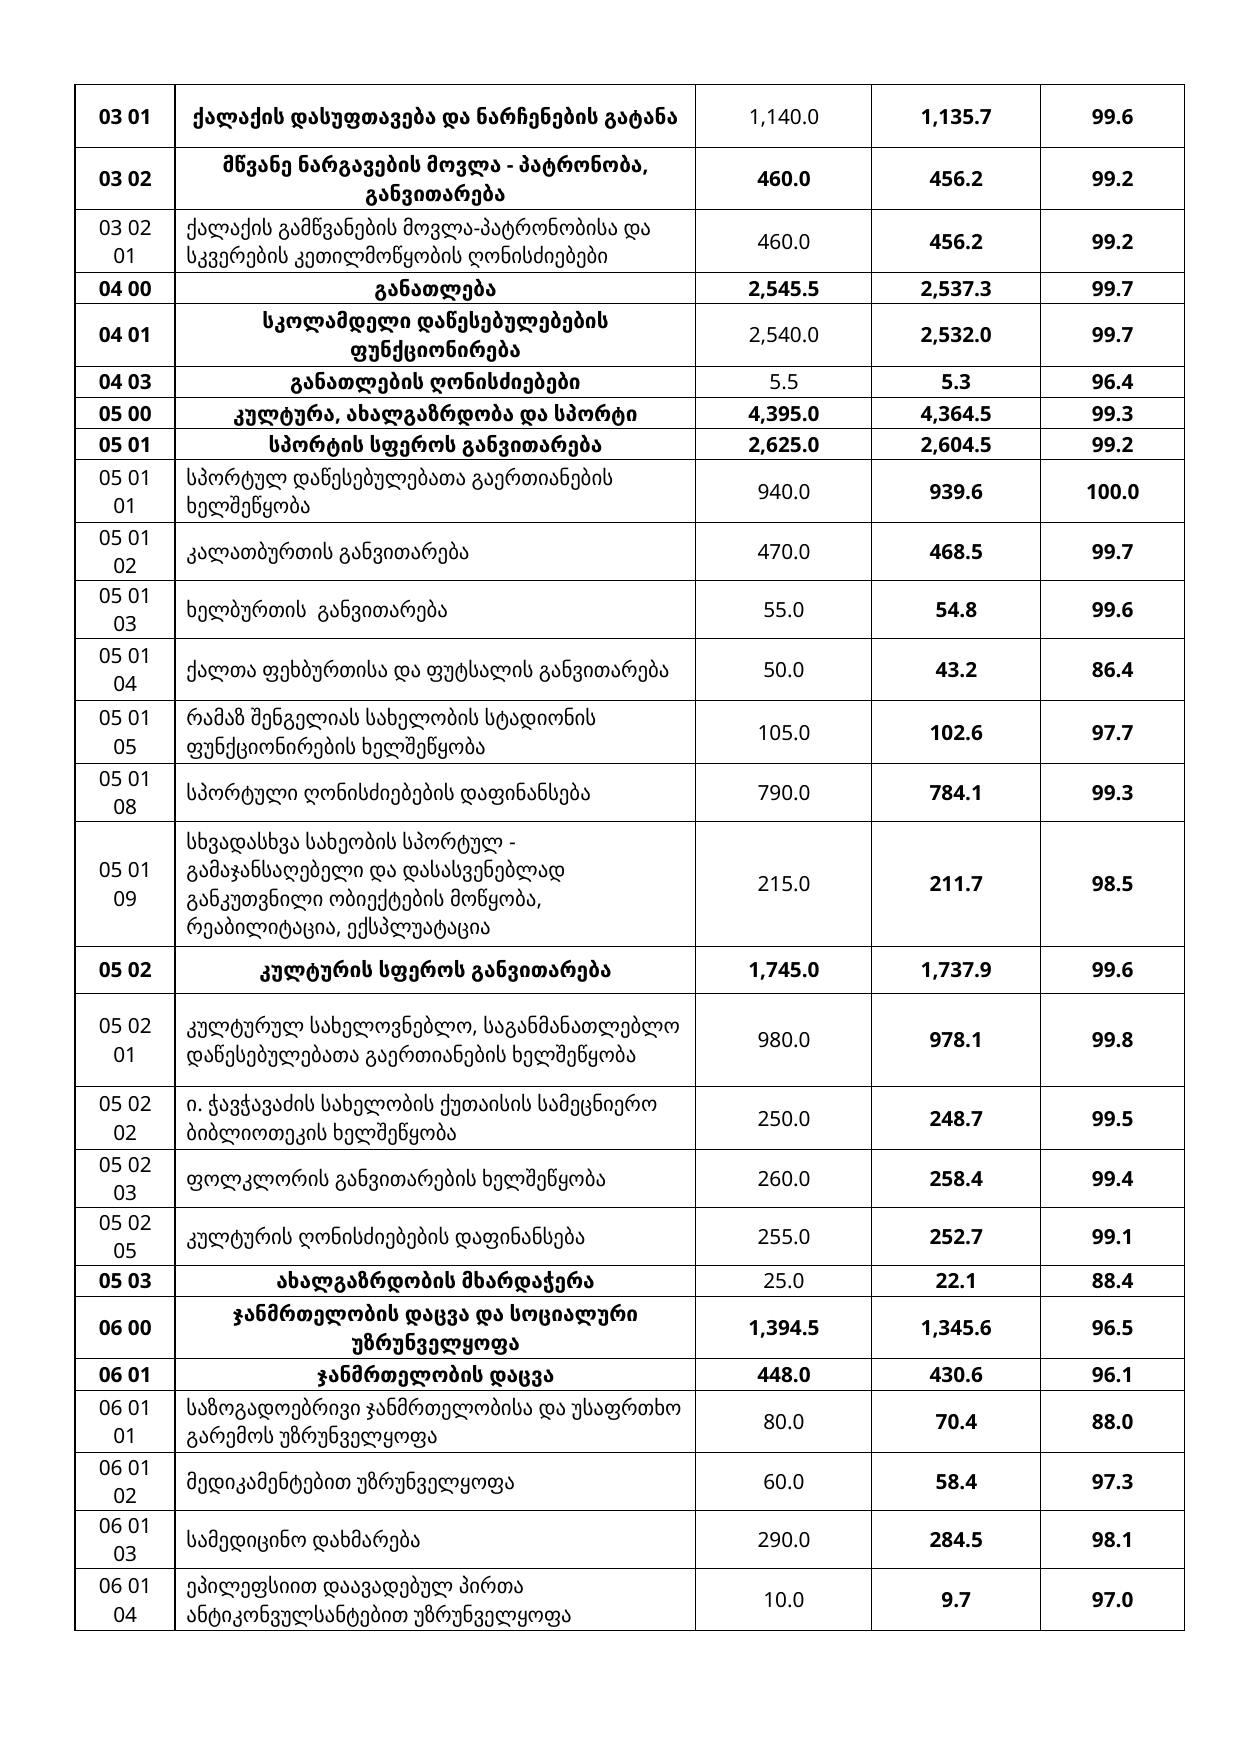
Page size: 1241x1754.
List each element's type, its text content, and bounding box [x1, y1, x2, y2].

table_cell 06 01 01 [76, 1391, 174, 1452]
table_cell 05 01 09 [76, 822, 174, 946]
table_cell 80.0 [696, 1391, 871, 1452]
table_cell 99.3 [1041, 398, 1184, 428]
table_cell 05 01 [76, 429, 174, 459]
table_cell 99.3 [1041, 764, 1184, 821]
table_cell მწვანე ნარგავების მოვლა - პატრონობა, განვითარება [176, 148, 695, 209]
table_cell 22.1 [872, 1266, 1040, 1296]
table_cell 100.0 [1041, 460, 1184, 522]
table_cell 284.5 [872, 1511, 1040, 1568]
table_cell 2,540.0 [696, 304, 871, 366]
table_cell 04 03 [76, 367, 174, 397]
table_cell 97.3 [1041, 1453, 1184, 1510]
table_cell 250.0 [696, 1087, 871, 1149]
table_cell 05 00 [76, 398, 174, 428]
table_cell 460.0 [696, 148, 871, 209]
table_cell სპორტულ დაწესებულებათა გაერთიანების ხელშეწყობა [176, 460, 695, 522]
table_cell 255.0 [696, 1208, 871, 1264]
table_cell 4,395.0 [696, 398, 871, 428]
table_cell რამაზ შენგელიას სახელობის სტადიონის ფუნქციონირების ხელშეწყობა [176, 701, 695, 763]
table_cell განათლების ღონისძიებები [176, 367, 695, 397]
table_cell 50.0 [696, 639, 871, 700]
table_cell 260.0 [696, 1150, 871, 1207]
table_cell 03 02 [76, 148, 174, 209]
table_cell 05 03 [76, 1266, 174, 1296]
table_cell ახალგაზრდობის მხარდაჭერა [176, 1266, 695, 1296]
table_cell 248.7 [872, 1087, 1040, 1149]
table_cell 99.2 [1041, 429, 1184, 459]
table_cell 99.6 [1041, 947, 1184, 992]
table_cell მედიკამენტებით უზრუნველყოფა [176, 1453, 695, 1510]
table_cell 03 01 [76, 85, 174, 147]
table_cell ჯანმრთელობის დაცვა და სოციალური უზრუნველყოფა [176, 1297, 695, 1358]
table_cell 290.0 [696, 1511, 871, 1568]
table_cell 06 01 [76, 1359, 174, 1389]
table_cell 99.2 [1041, 148, 1184, 209]
table_cell 04 00 [76, 273, 174, 303]
table_cell 97.7 [1041, 701, 1184, 763]
table_cell 05 02 05 [76, 1208, 174, 1264]
table_cell 5.3 [872, 367, 1040, 397]
table_cell 05 01 04 [76, 639, 174, 700]
table_cell სამედიცინო დახმარება [176, 1511, 695, 1568]
table_cell 978.1 [872, 994, 1040, 1086]
table_cell 05 01 03 [76, 581, 174, 638]
table_cell 03 02 01 [76, 210, 174, 272]
table_cell 96.4 [1041, 367, 1184, 397]
table_cell 05 02 03 [76, 1150, 174, 1207]
table_cell 1,135.7 [872, 85, 1040, 147]
table_cell 1,394.5 [696, 1297, 871, 1358]
table_cell 456.2 [872, 148, 1040, 209]
table_cell 102.6 [872, 701, 1040, 763]
table_cell 2,545.5 [696, 273, 871, 303]
table_cell 05 02 02 [76, 1087, 174, 1149]
table_cell 05 01 05 [76, 701, 174, 763]
table_cell 06 01 04 [76, 1569, 174, 1630]
table_cell კულტურის ღონისძიებების დაფინანსება [176, 1208, 695, 1264]
table_cell 06 01 02 [76, 1453, 174, 1510]
table_cell 784.1 [872, 764, 1040, 821]
table_cell 98.1 [1041, 1511, 1184, 1568]
table_cell სპორტული ღონისძიებების დაფინანსება [176, 764, 695, 821]
table_cell 99.2 [1041, 210, 1184, 272]
table_cell 99.7 [1041, 304, 1184, 366]
table_cell 99.7 [1041, 273, 1184, 303]
table_cell 43.2 [872, 639, 1040, 700]
table_cell 258.4 [872, 1150, 1040, 1207]
table_cell 25.0 [696, 1266, 871, 1296]
table_cell 2,532.0 [872, 304, 1040, 366]
table_cell სხვადასხვა სახეობის სპორტულ - გამაჯანსაღებელი და დასასვენებლად განკუთვნილი ობიექტების მოწყობა, რეაბილიტაცია, ექსპლუატაცია [176, 822, 695, 946]
table_cell 456.2 [872, 210, 1040, 272]
table_cell 96.1 [1041, 1359, 1184, 1389]
table_cell 980.0 [696, 994, 871, 1086]
table_cell 460.0 [696, 210, 871, 272]
table_cell 04 01 [76, 304, 174, 366]
table_cell ჯანმრთელობის დაცვა [176, 1359, 695, 1389]
table_cell კულტურა, ახალგაზრდობა და სპორტი [176, 398, 695, 428]
table_cell 2,537.3 [872, 273, 1040, 303]
table_cell 54.8 [872, 581, 1040, 638]
table_cell ხელბურთის განვითარება [176, 581, 695, 638]
table_cell 1,345.6 [872, 1297, 1040, 1358]
table_cell განათლება [176, 273, 695, 303]
table_cell სკოლამდელი დაწესებულებების ფუნქციონირება [176, 304, 695, 366]
table_cell ეპილეფსიით დაავადებულ პირთა ანტიკონვულსანტებით უზრუნველყოფა [176, 1569, 695, 1630]
table_cell ფოლკლორის განვითარების ხელშეწყობა [176, 1150, 695, 1207]
table_cell კულტურულ სახელოვნებლო, საგანმანათლებლო დაწესებულებათა გაერთიანების ხელშეწყობა [176, 994, 695, 1086]
table_cell 215.0 [696, 822, 871, 946]
table_cell 97.0 [1041, 1569, 1184, 1630]
table_cell 99.6 [1041, 85, 1184, 147]
table_cell 430.6 [872, 1359, 1040, 1389]
table_cell 05 01 02 [76, 523, 174, 580]
table_cell 2,625.0 [696, 429, 871, 459]
table_cell 2,604.5 [872, 429, 1040, 459]
table_cell 211.7 [872, 822, 1040, 946]
table_cell 60.0 [696, 1453, 871, 1510]
table_cell სპორტის სფეროს განვითარება [176, 429, 695, 459]
table_cell 99.8 [1041, 994, 1184, 1086]
table_cell 99.7 [1041, 523, 1184, 580]
table_cell 06 00 [76, 1297, 174, 1358]
table_cell 468.5 [872, 523, 1040, 580]
table_cell 05 02 [76, 947, 174, 992]
table_cell 86.4 [1041, 639, 1184, 700]
table_cell 06 01 03 [76, 1511, 174, 1568]
table_cell 448.0 [696, 1359, 871, 1389]
table_cell 1,745.0 [696, 947, 871, 992]
table_cell კალათბურთის განვითარება [176, 523, 695, 580]
table_cell 58.4 [872, 1453, 1040, 1510]
table_cell ქალაქის დასუფთავება და ნარჩენების გატანა [176, 85, 695, 147]
table_cell 10.0 [696, 1569, 871, 1630]
table_cell 05 01 01 [76, 460, 174, 522]
table_cell კულტურის სფეროს განვითარება [176, 947, 695, 992]
table_cell 99.4 [1041, 1150, 1184, 1207]
table_cell 105.0 [696, 701, 871, 763]
table_cell 99.5 [1041, 1087, 1184, 1149]
table_cell 88.0 [1041, 1391, 1184, 1452]
table_cell 99.1 [1041, 1208, 1184, 1264]
table_cell 940.0 [696, 460, 871, 522]
table_cell 252.7 [872, 1208, 1040, 1264]
table_cell ი. ჭავჭავაძის სახელობის ქუთაისის სამეცნიერო ბიბლიოთეკის ხელშეწყობა [176, 1087, 695, 1149]
table_cell 5.5 [696, 367, 871, 397]
table_cell 1,140.0 [696, 85, 871, 147]
table_cell 470.0 [696, 523, 871, 580]
table_cell 88.4 [1041, 1266, 1184, 1296]
table_cell 05 01 08 [76, 764, 174, 821]
table_cell 98.5 [1041, 822, 1184, 946]
table_cell 1,737.9 [872, 947, 1040, 992]
table_cell 55.0 [696, 581, 871, 638]
table_cell 96.5 [1041, 1297, 1184, 1358]
table_cell 05 02 01 [76, 994, 174, 1086]
table_cell ქალაქის გამწვანების მოვლა-პატრონობისა და სკვერების კეთილმოწყობის ღონისძიებები [176, 210, 695, 272]
table_cell 4,364.5 [872, 398, 1040, 428]
table_cell 9.7 [872, 1569, 1040, 1630]
table_cell 70.4 [872, 1391, 1040, 1452]
table_cell 939.6 [872, 460, 1040, 522]
table_cell ქალთა ფეხბურთისა და ფუტსალის განვითარება [176, 639, 695, 700]
table_cell 790.0 [696, 764, 871, 821]
table_cell 99.6 [1041, 581, 1184, 638]
table_cell საზოგადოებრივი ჯანმრთელობისა და უსაფრთხო გარემოს უზრუნველყოფა [176, 1391, 695, 1452]
